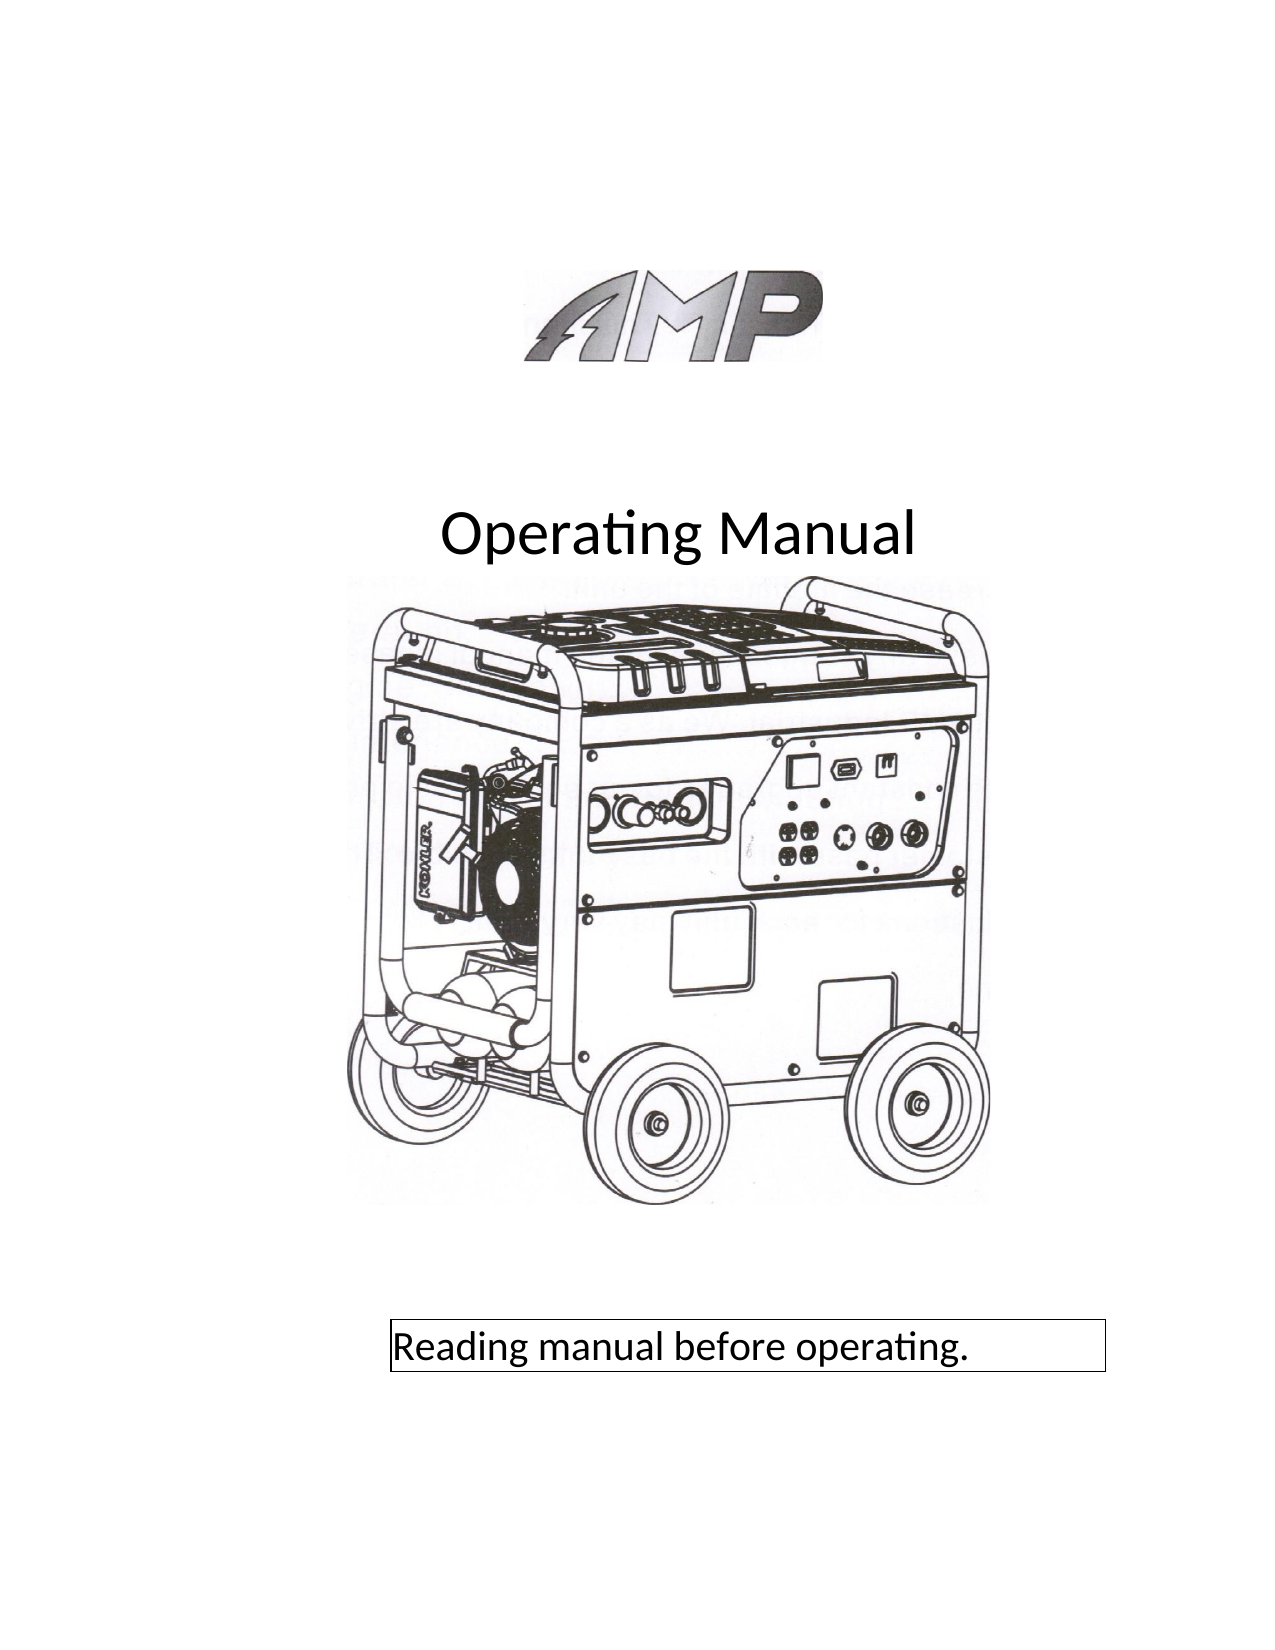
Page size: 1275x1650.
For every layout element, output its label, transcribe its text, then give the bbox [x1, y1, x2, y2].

picture [523, 270, 823, 362]
text Reading manual before operating. [392, 1320, 1105, 1371]
picture [347, 576, 991, 1205]
text Operating Manual [275, 492, 1082, 571]
